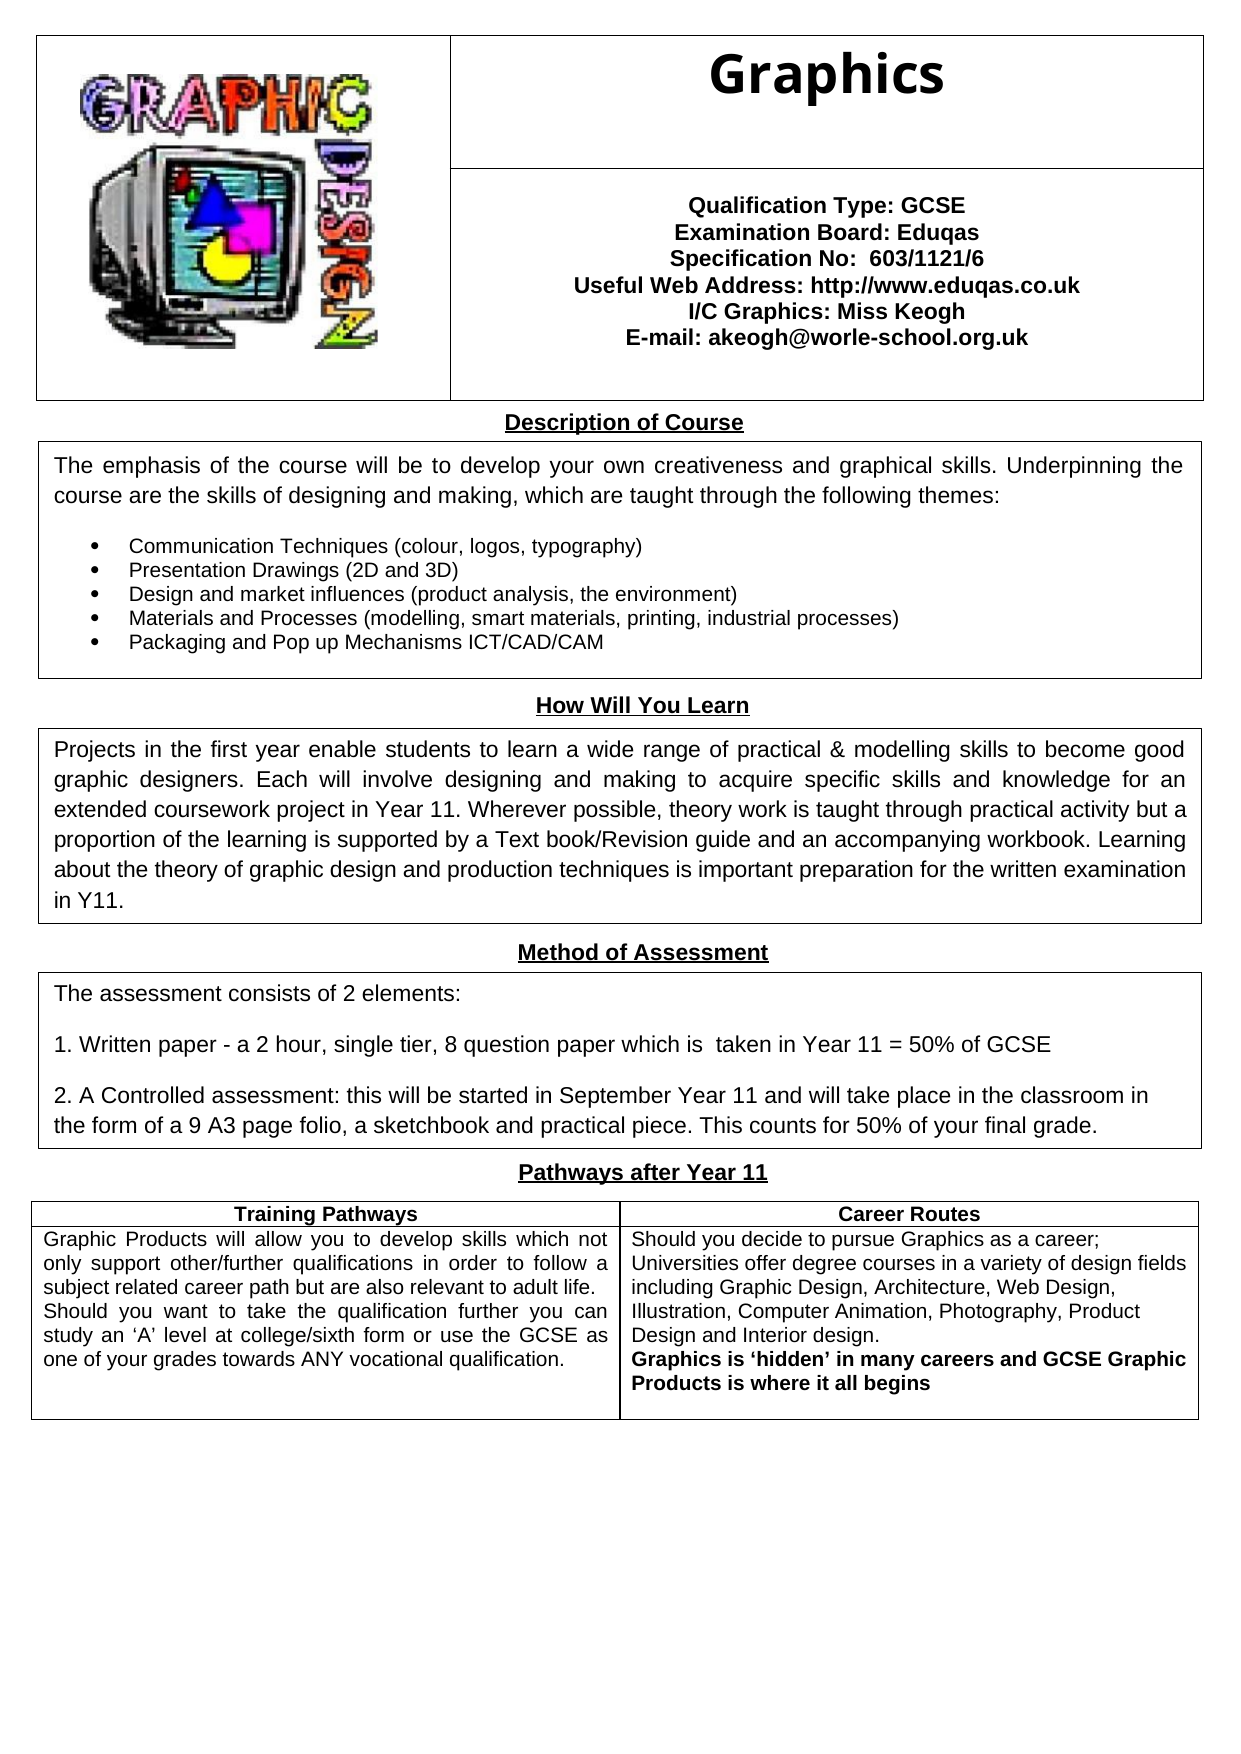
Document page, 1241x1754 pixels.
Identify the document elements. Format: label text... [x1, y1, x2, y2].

table_header [37, 36, 450, 400]
table_header Training Pathways [32, 1202, 619, 1226]
table_header Graphics [451, 36, 1203, 167]
table_cell Qualification Type: GCSE Examination Board: Eduqas Specification No: 603/1121/6 Useful Web Address: http://www.eduqas.co.uk I/C Graphics: Miss Keogh E-mail: akeogh@worle-school.org.uk [451, 169, 1203, 400]
table_cell Graphic Products will allow you to develop skills which not only support other/further qualifications in order to follow a subject related career path but are also relevant to adult life. Should you want to take the qualification further you can study an ‘A’ level at college/sixth form or use the GCSE as one of your grades towards ANY vocational qualification. [32, 1227, 619, 1418]
table_cell Should you decide to pursue Graphics as a career; Universities offer degree courses in a variety of design fields including Graphic Design, Architecture, Web Design, Illustration, Computer Animation, Photography, Product Design and Interior design. Graphics is ‘hidden’ in many careers and GCSE Graphic Products is where it all begins [621, 1227, 1198, 1418]
table_header Career Routes [621, 1202, 1198, 1226]
